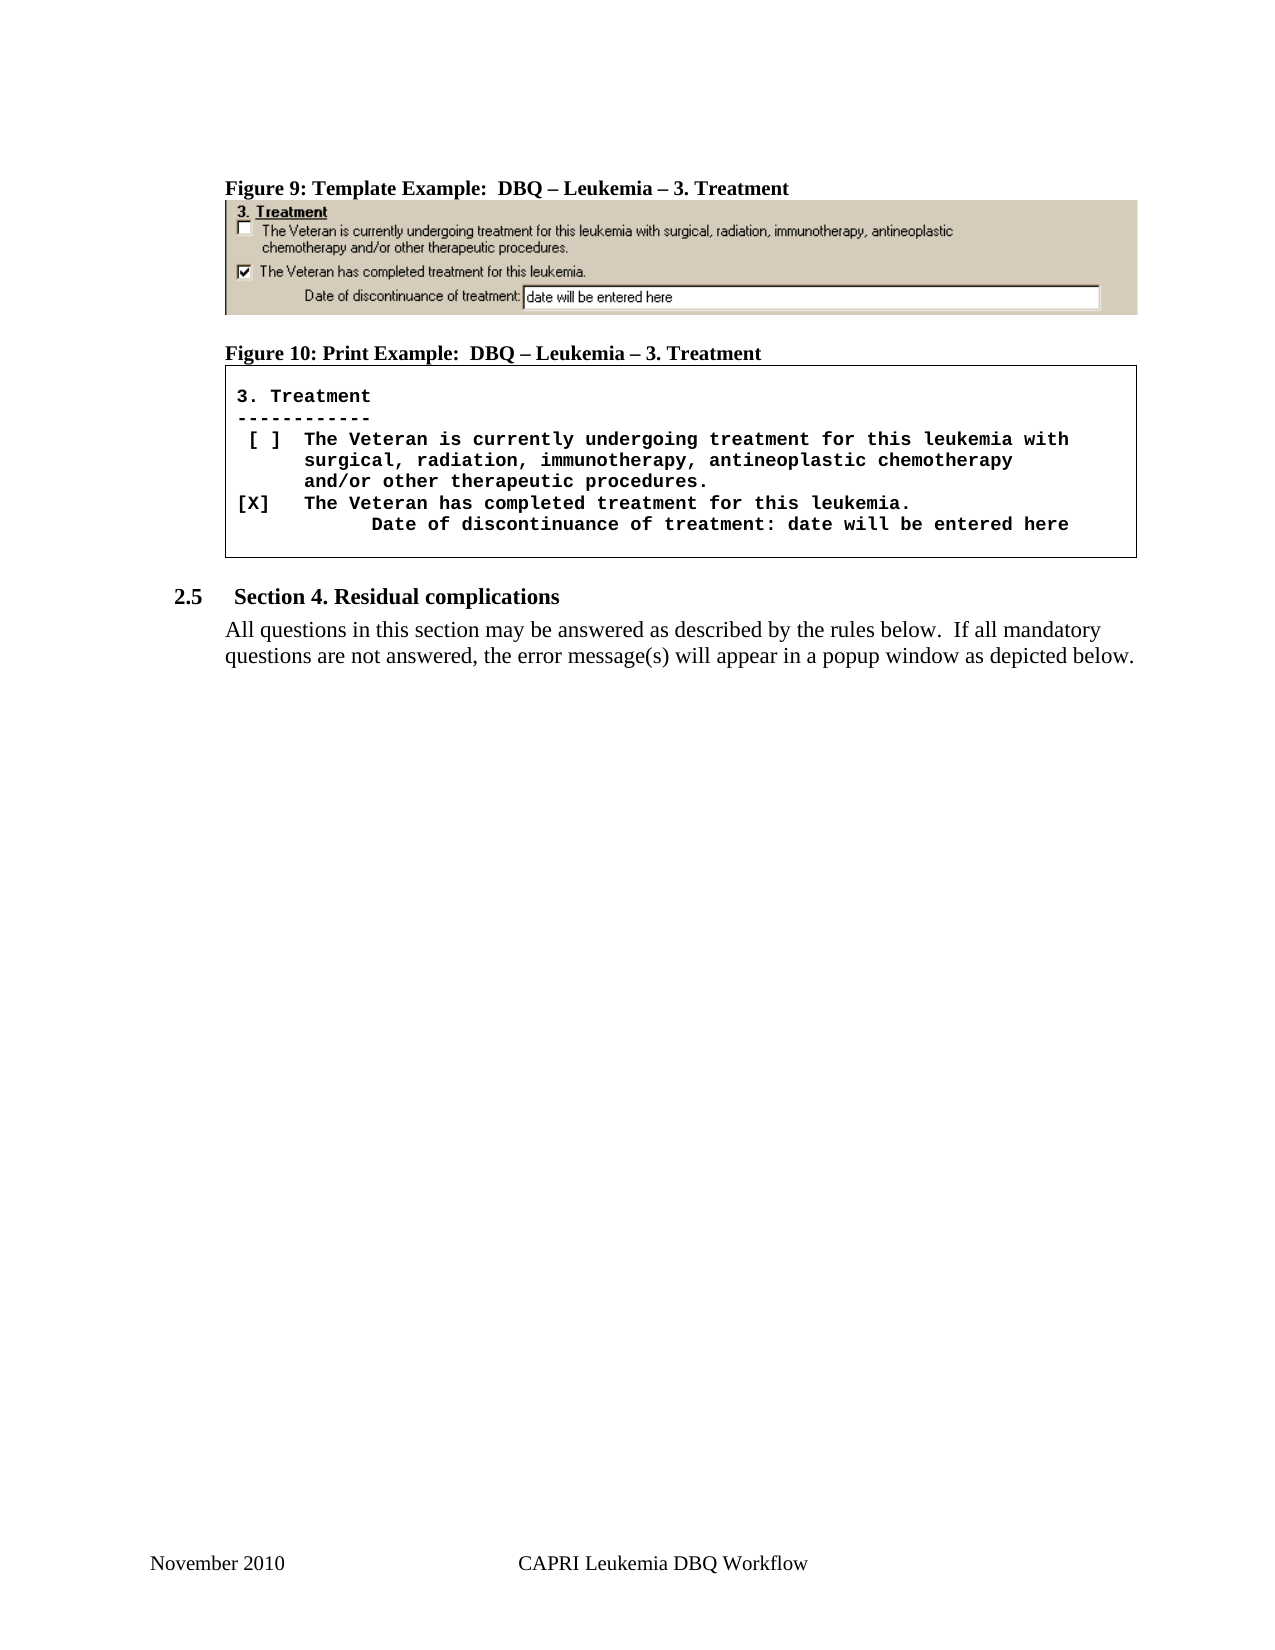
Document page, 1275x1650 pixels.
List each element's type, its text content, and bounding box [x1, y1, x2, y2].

text All questions in this section may be answered as described by the rules below. If all mandatory questions are not answered, the error message(s) will appear in a popup window as depicted below. [225, 616, 1153, 669]
table_cell ------------ [226, 409, 1136, 430]
picture [225, 200, 1138, 315]
table_cell [X] The Veteran has completed treatment for this leukemia. [226, 494, 1136, 515]
subtitle Section 4. Residual complications [174, 583, 1153, 610]
table_cell [ ] The Veteran is currently undergoing treatment for this leukemia with [226, 430, 1136, 451]
table_cell and/or other therapeutic procedures. [226, 472, 1136, 493]
table_header 3. Treatment [226, 366, 1136, 408]
table_cell surgical, radiation, immunotherapy, antineoplastic chemotherapy [226, 451, 1136, 472]
table_cell Date of discontinuance of treatment: date will be entered here [226, 515, 1136, 557]
